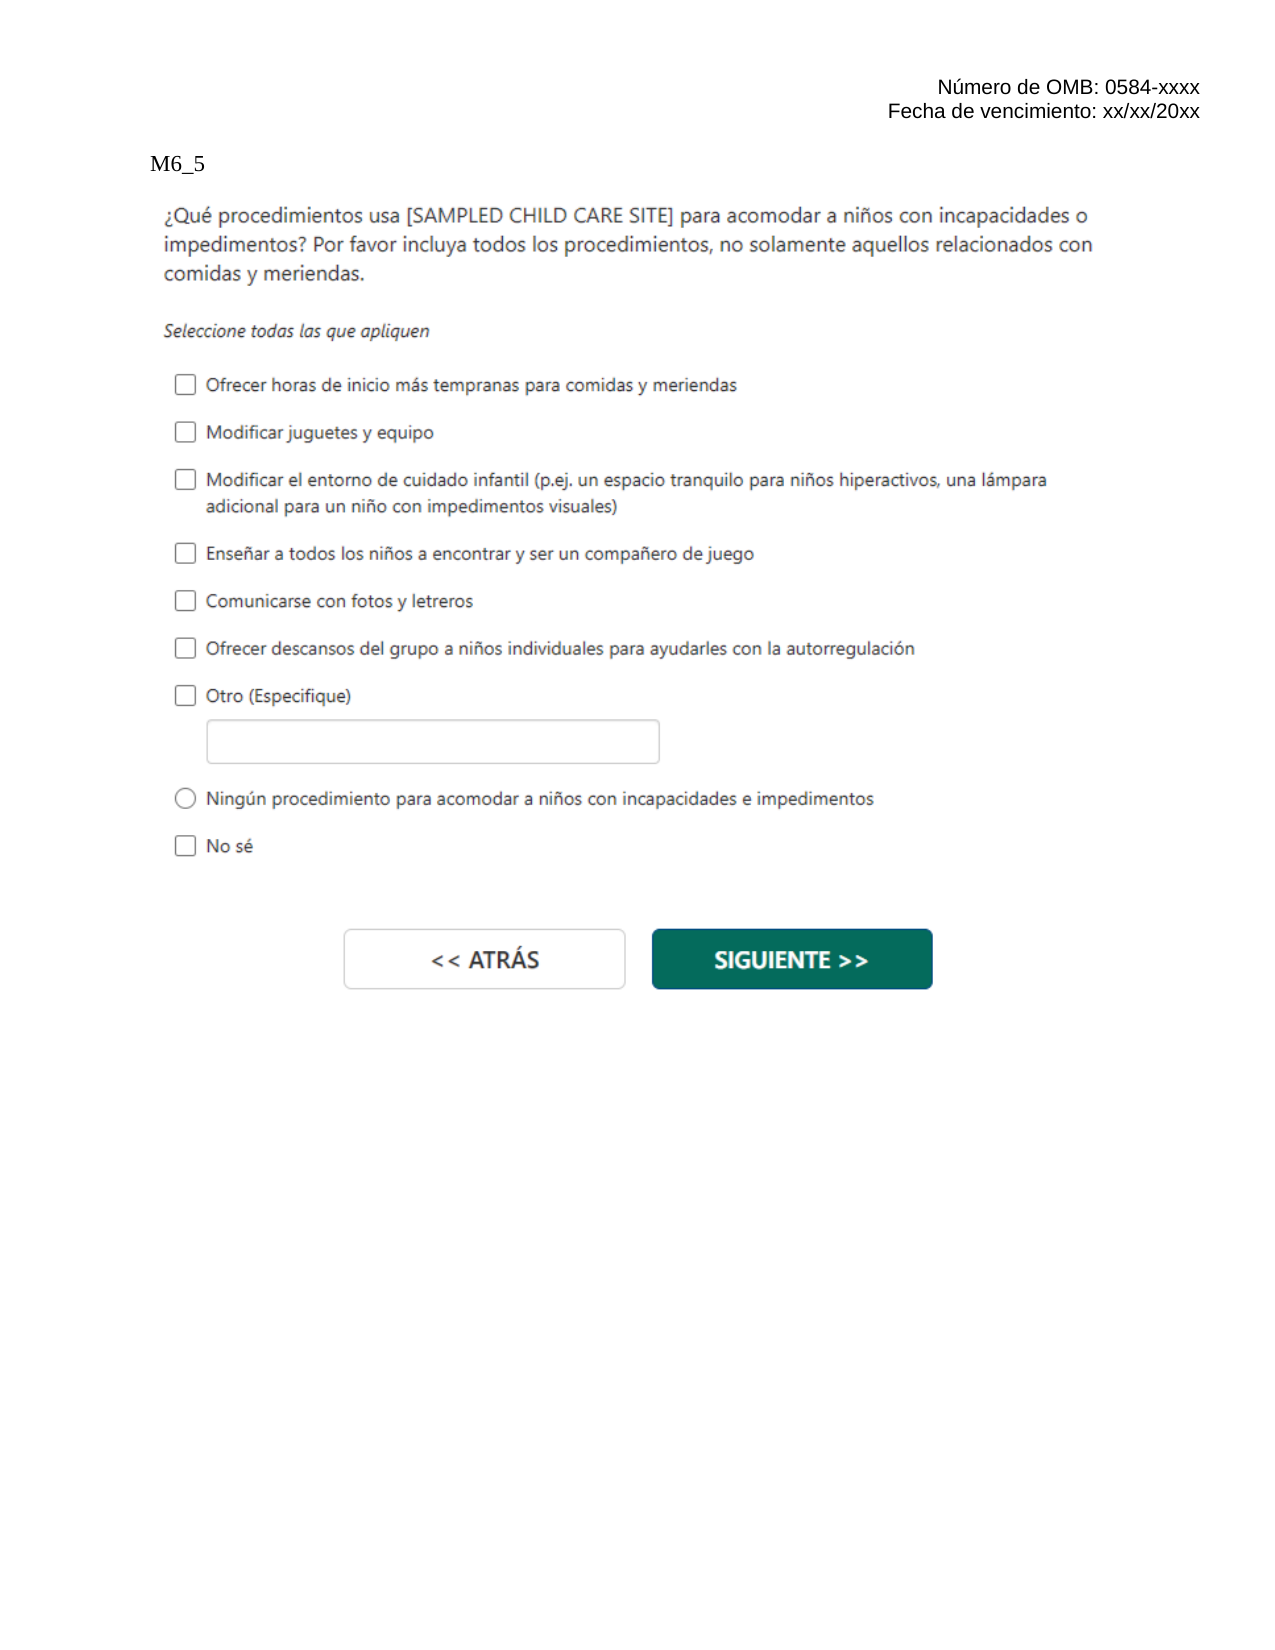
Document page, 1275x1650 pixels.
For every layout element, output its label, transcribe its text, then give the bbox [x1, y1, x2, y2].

picture [150, 195, 1098, 1004]
text M6_5 [150, 150, 1125, 176]
